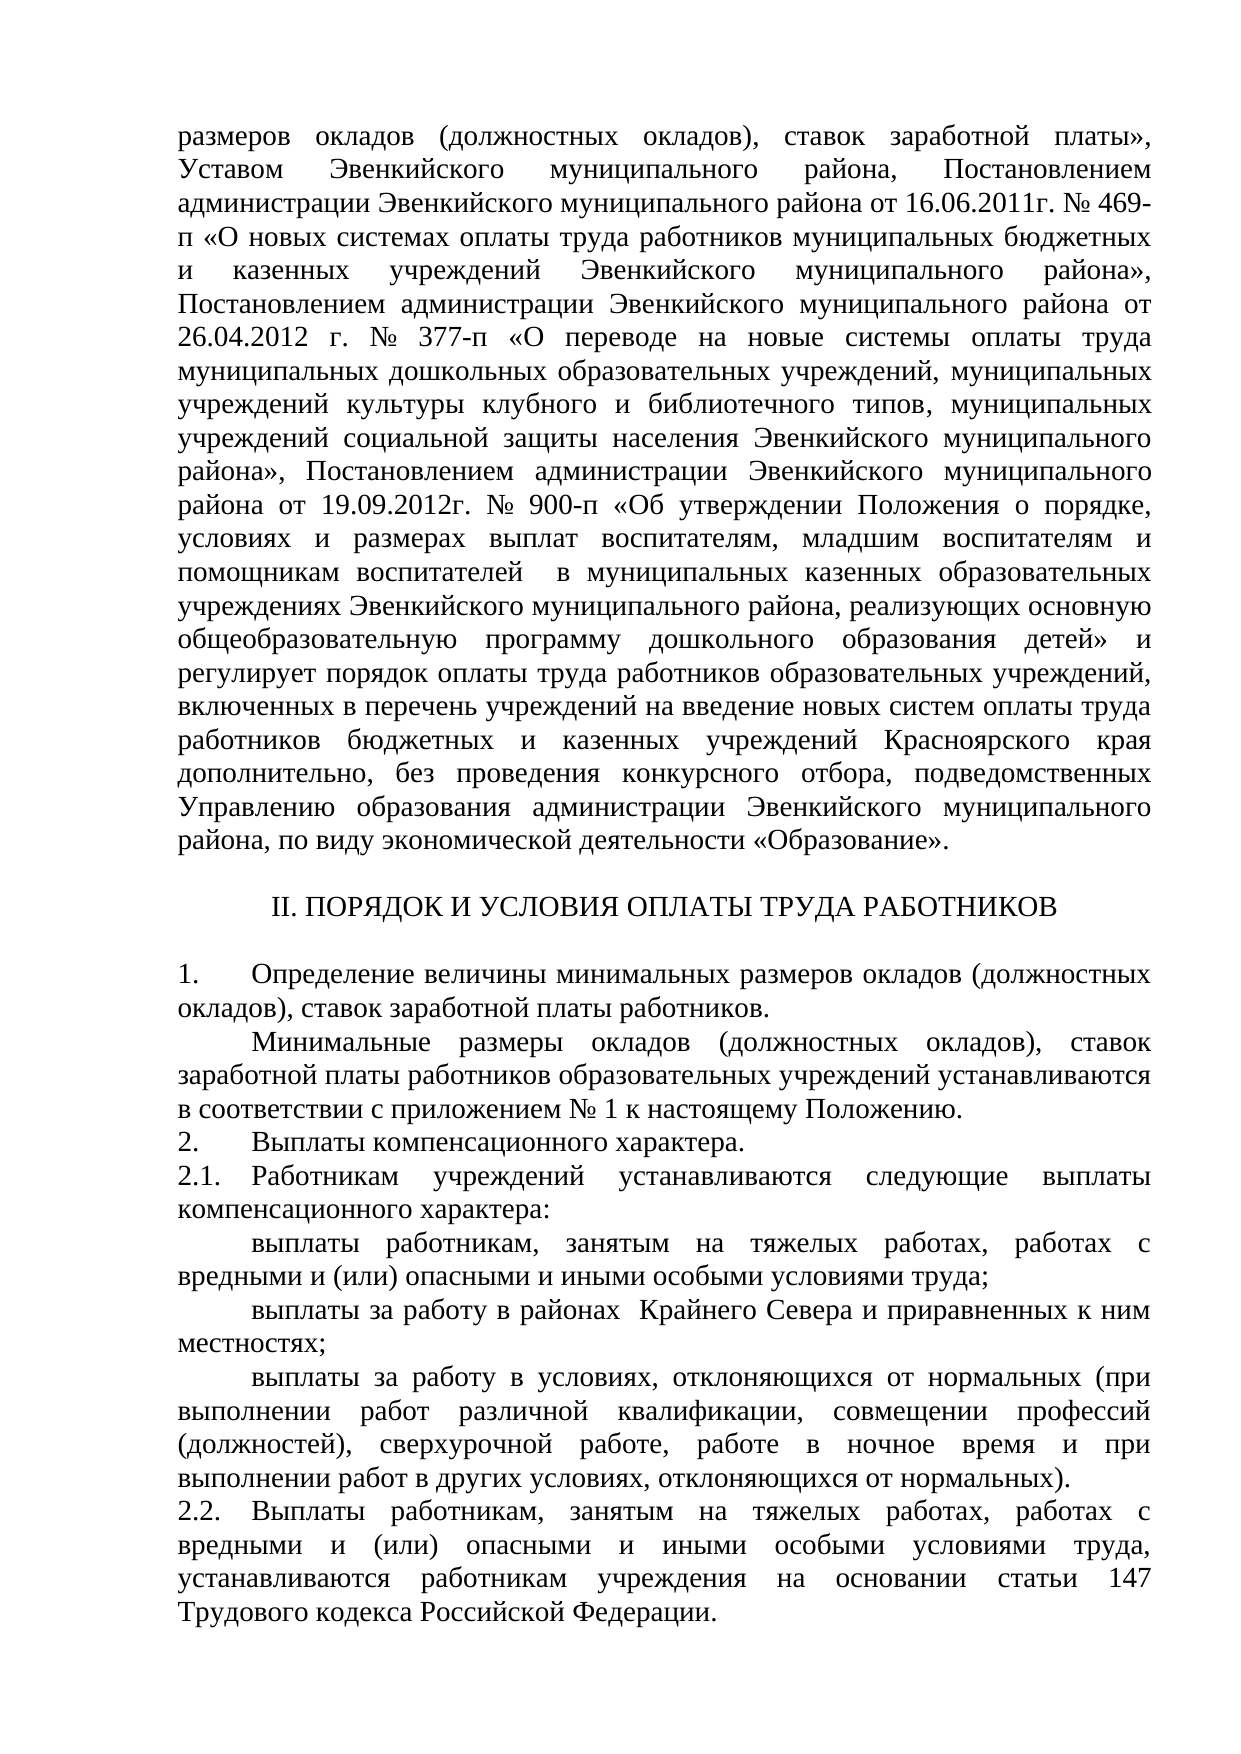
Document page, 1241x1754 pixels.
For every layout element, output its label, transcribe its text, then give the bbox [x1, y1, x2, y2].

text 1. Определение величины минимальных размеров окладов (должностных окладов), ставок заработной платы работников. [177, 957, 1152, 1024]
text выплаты за работу в условиях, отклоняющихся от нормальных (при выполнении работ различной квалификации, совмещении профессий (должностей), сверхурочной работе, работе в ночное время и при выполнении работ в других условиях, отклоняющихся от нормальных). [177, 1359, 1152, 1493]
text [177, 118, 1152, 856]
text Минимальные размеры окладов (должностных окладов), ставок заработной платы работников образовательных учреждений устанавливаются в соответствии с приложением № 1 к настоящему Положению. [177, 1024, 1152, 1124]
text 2.2. Выплаты работникам, занятым на тяжелых работах, работах с вредными и (или) опасными и иными особыми условиями труда, устанавливаются работникам учреждения на основании статьи 147 Трудового кодекса Российской Федерации. [177, 1493, 1152, 1627]
text II. ПОРЯДОК И УСЛОВИЯ ОПЛАТЫ ТРУДА РАБОТНИКОВ [177, 889, 1152, 923]
text выплаты за работу в районах Крайнего Севера и приравненных к ним местностях; [177, 1292, 1152, 1359]
text 2. Выплаты компенсационного характера. [177, 1124, 1152, 1158]
text 2.1. Работникам учреждений устанавливаются следующие выплаты компенсационного характера: [177, 1158, 1152, 1225]
text выплаты работникам, занятым на тяжелых работах, работах с вредными и (или) опасными и иными особыми условиями труда; [177, 1225, 1152, 1292]
